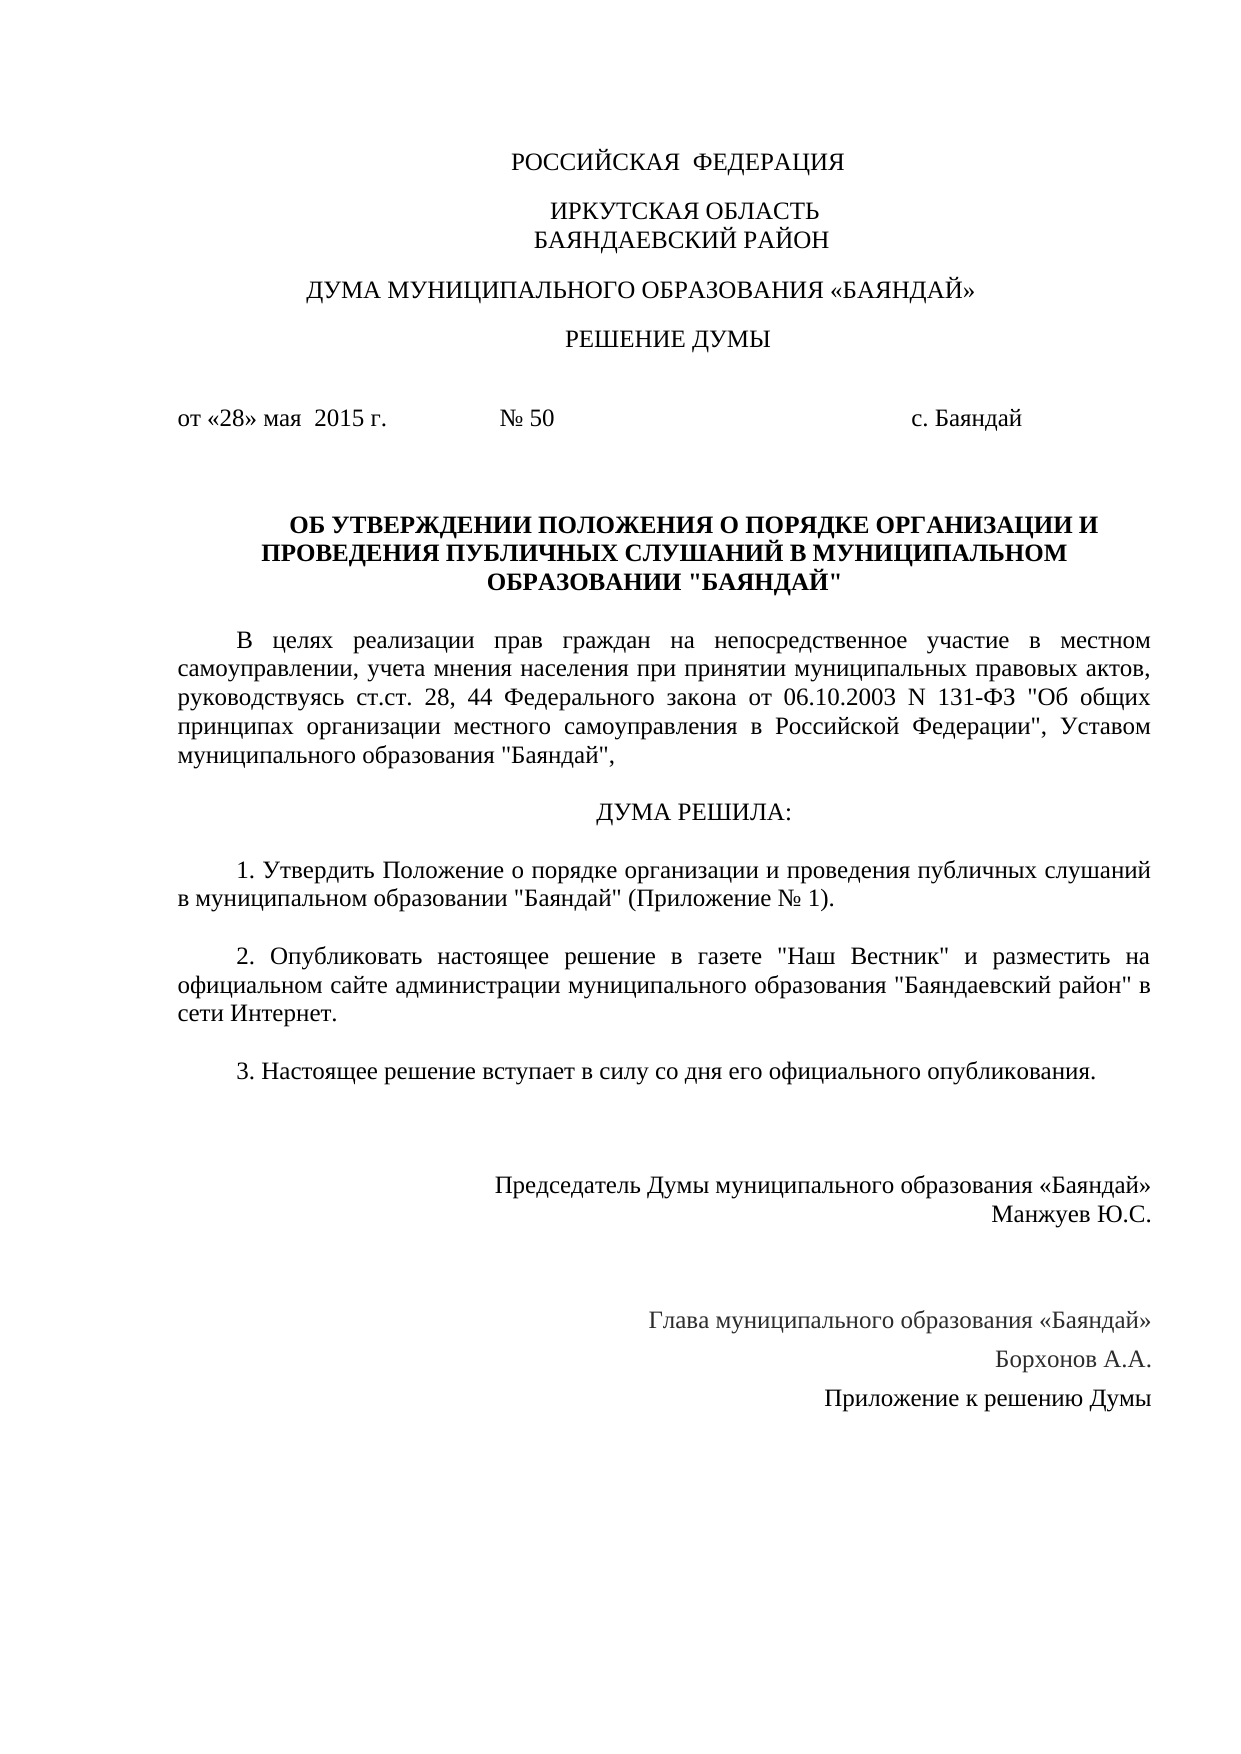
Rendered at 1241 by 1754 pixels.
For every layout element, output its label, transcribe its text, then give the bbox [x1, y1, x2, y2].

text Председатель Думы муниципального образования «Баяндай» [177, 1170, 1152, 1199]
text 3. Настоящее решение вступает в силу со дня его официального опубликования. [177, 1056, 1152, 1085]
text от «28» мая 2015 г. № 50 с. Баяндай [177, 403, 1104, 431]
text Манжуев Ю.С. [177, 1199, 1152, 1228]
text 1. Утвердить Положение о порядке организации и проведения публичных слушаний в муниципальном образовании "Баяндай" (Приложение № 1). [177, 855, 1152, 912]
text РОССИЙСКАЯ ФЕДЕРАЦИЯ [177, 147, 1104, 176]
subtitle РЕШЕНИЕ ДУМЫ [177, 324, 1104, 353]
text ДУМА РЕШИЛА: [177, 797, 1152, 826]
title ОБ УТВЕРЖДЕНИИ ПОЛОЖЕНИЯ О ПОРЯДКЕ ОРГАНИЗАЦИИ И ПРОВЕДЕНИЯ ПУБЛИЧНЫХ СЛУШАНИЙ В МУНИЦИПАЛЬНОМ ОБРАЗОВАНИИ "БАЯНДАЙ" [177, 510, 1152, 596]
text ДУМА МУНИЦИПАЛЬНОГО ОБРАЗОВАНИЯ «БАЯНДАЙ» [177, 275, 1104, 303]
text Глава муниципального образования «Баяндай» [177, 1305, 1152, 1334]
text Борхонов А.А. [177, 1344, 1152, 1373]
text БАЯНДАЕВСКИЙ РАЙОН [177, 225, 1104, 254]
text 2. Опубликовать настоящее решение в газете "Наш Вестник" и разместить на официальном сайте администрации муниципального образования "Баяндаевский район" в сети Интернет. [177, 941, 1152, 1027]
text Приложение к решению Думы [177, 1383, 1152, 1412]
subtitle ИРКУТСКАЯ ОБЛАСТЬ [177, 196, 1104, 225]
text В целях реализации прав граждан на непосредственное участие в местном самоуправлении, учета мнения населения при принятии муниципальных правовых актов, руководствуясь ст.ст. 28, 44 Федерального закона от 06.10.2003 N 131-ФЗ "Об общих принципах организации местного самоуправления в Российской Федерации", Уставом муниципального образования "Баяндай", [177, 625, 1152, 768]
